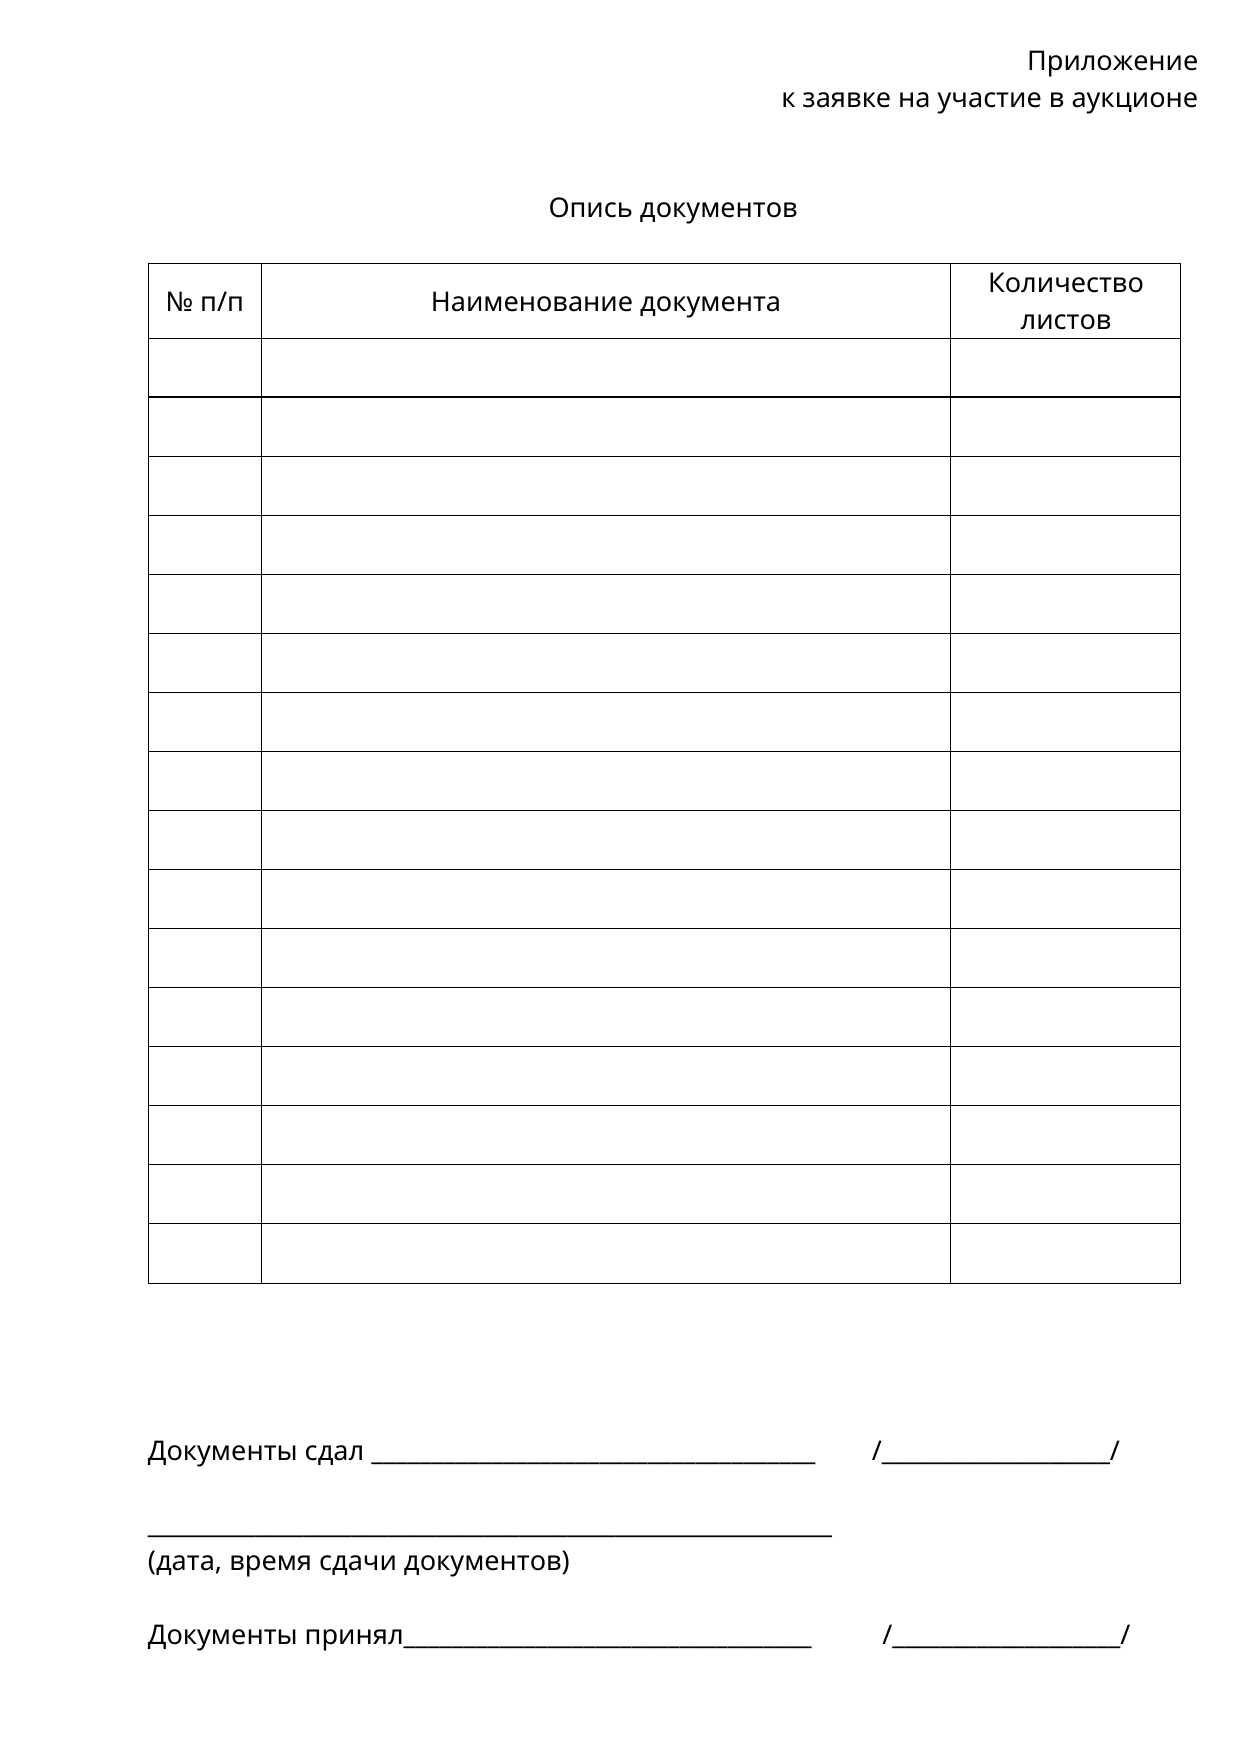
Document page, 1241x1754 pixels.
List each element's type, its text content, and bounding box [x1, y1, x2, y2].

table_header Наименование документа [262, 264, 950, 337]
text Опись документов [148, 189, 1198, 226]
table_cell [951, 634, 1180, 692]
table_cell [951, 1047, 1180, 1105]
table_cell [262, 811, 950, 869]
table_cell [262, 870, 950, 928]
table_cell [951, 339, 1180, 396]
table_cell [262, 693, 950, 751]
table_cell [262, 929, 950, 987]
table_cell [262, 398, 950, 456]
table_cell [149, 575, 261, 633]
table_cell [951, 811, 1180, 869]
text Документы принял__________________________________ /___________________/ [148, 1615, 1181, 1652]
table_cell [951, 457, 1180, 514]
table_cell [149, 1224, 261, 1282]
table_cell [149, 1106, 261, 1164]
table_cell [951, 1106, 1180, 1164]
table_cell [951, 693, 1180, 751]
table_cell [262, 1224, 950, 1282]
table_cell [262, 1047, 950, 1105]
table_cell [149, 929, 261, 987]
table_cell [951, 988, 1180, 1046]
text Приложение [148, 41, 1198, 78]
table_cell [262, 988, 950, 1046]
text к заявке на участие в аукционе [148, 78, 1198, 115]
table_cell [149, 339, 261, 396]
table_cell [951, 516, 1180, 574]
table_cell [149, 634, 261, 692]
table_cell [149, 693, 261, 751]
table_cell [951, 1224, 1180, 1282]
table_cell [149, 1047, 261, 1105]
table_cell [149, 752, 261, 810]
table_cell [149, 398, 261, 456]
text (дата, время сдачи документов) [148, 1542, 1181, 1578]
table_cell [149, 870, 261, 928]
table_cell [149, 1165, 261, 1223]
table_cell [149, 988, 261, 1046]
text Документы сдал _____________________________________ /___________________/ [148, 1431, 1181, 1468]
table_cell [149, 516, 261, 574]
table_cell [262, 339, 950, 396]
table_cell [951, 870, 1180, 928]
table_cell [262, 1165, 950, 1223]
table_header № п/п [149, 264, 261, 337]
table_cell [149, 457, 261, 514]
table_cell [262, 752, 950, 810]
table_cell [262, 457, 950, 514]
table_cell [951, 929, 1180, 987]
table_cell [262, 575, 950, 633]
table_cell [262, 634, 950, 692]
table_cell [262, 1106, 950, 1164]
table_cell [951, 575, 1180, 633]
table_cell [951, 1165, 1180, 1223]
table_cell [951, 398, 1180, 456]
table_cell [149, 811, 261, 869]
table_cell [951, 752, 1180, 810]
table_header Количество листов [951, 264, 1180, 337]
table_cell [262, 516, 950, 574]
text _________________________________________________________ [148, 1505, 1181, 1542]
